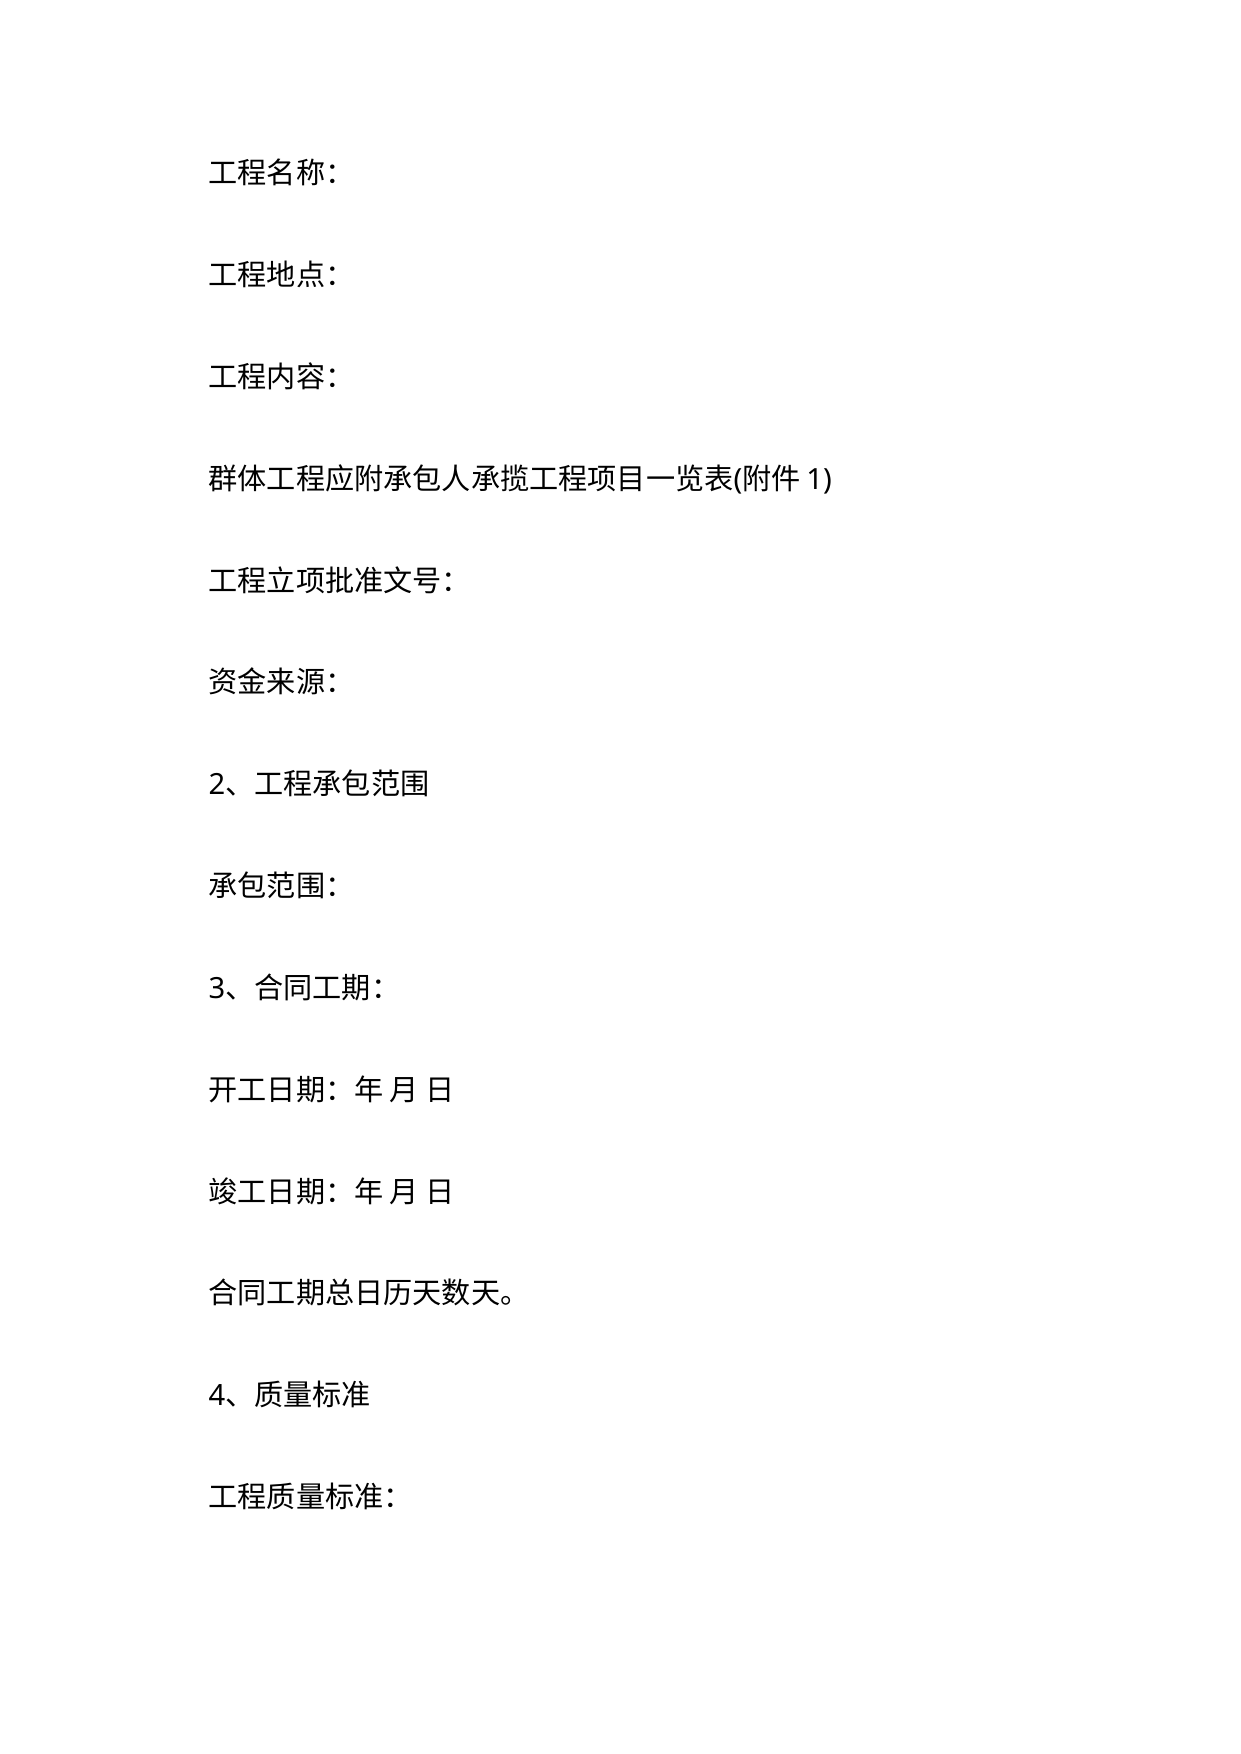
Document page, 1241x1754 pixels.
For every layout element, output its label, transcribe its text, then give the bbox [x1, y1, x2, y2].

text 2、工程承包范围 [150, 761, 1090, 803]
text 4、质量标准 [150, 1372, 1090, 1414]
text 工程名称： [150, 150, 1090, 192]
text 工程地点： [150, 252, 1090, 294]
text 开工日期：年 月 日 [150, 1067, 1090, 1109]
text 工程质量标准： [150, 1474, 1090, 1516]
text 工程立项批准文号： [150, 557, 1090, 599]
text 竣工日期：年 月 日 [150, 1168, 1090, 1211]
text 工程内容： [150, 353, 1090, 396]
text 3、合同工期： [150, 964, 1090, 1007]
text 合同工期总日历天数天。 [150, 1270, 1090, 1312]
text 群体工程应附承包人承揽工程项目一览表(附件1) [150, 455, 1090, 498]
text 资金来源： [150, 659, 1090, 701]
text 承包范围： [150, 863, 1090, 905]
